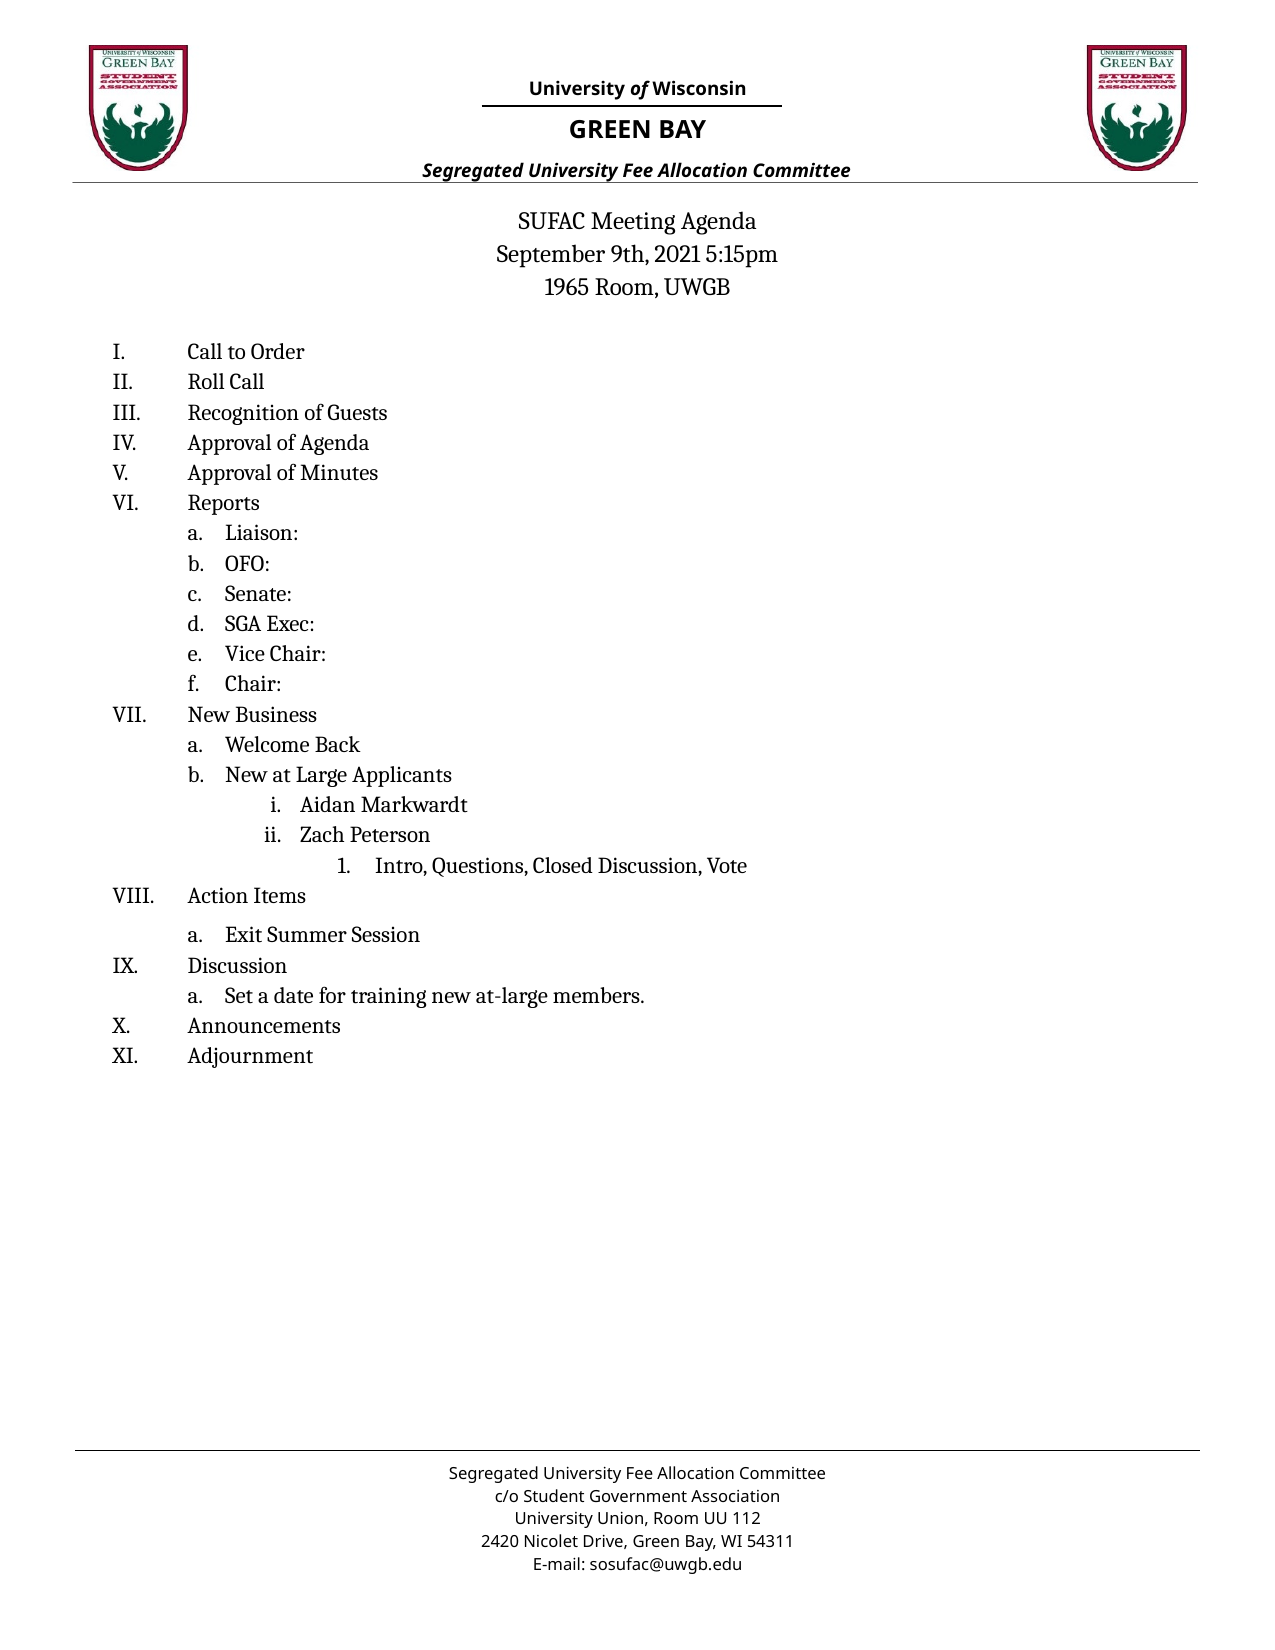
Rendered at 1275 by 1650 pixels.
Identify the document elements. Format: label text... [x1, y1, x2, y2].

text 1965 Room, UWGB [75, 273, 1200, 302]
list Vice Chair: [187, 641, 1200, 667]
list Action Items [112, 883, 1200, 909]
list Call to Order [112, 339, 1200, 365]
list New at Large Applicants [187, 762, 1200, 788]
list Chair: [187, 671, 1200, 698]
text SUFAC Meeting Agenda [75, 207, 1200, 236]
list Senate: [187, 581, 1200, 607]
picture [1073, 45, 1200, 171]
list New Business [112, 701, 1200, 728]
list Roll Call [112, 369, 1200, 396]
list Welcome Back [187, 732, 1200, 758]
list Approval of Minutes [112, 460, 1200, 486]
list SGA Exec: [187, 611, 1200, 637]
picture [75, 45, 201, 171]
list Zach Peterson [281, 822, 1200, 849]
list Exit Summer Session [187, 922, 1200, 948]
list Intro, Questions, Closed Discussion, Vote [337, 852, 1200, 879]
list OFO: [187, 550, 1200, 577]
text September 9th, 2021 5:15pm [75, 240, 1200, 269]
list Aidan Markwardt [281, 792, 1200, 818]
list Adjournment [112, 1043, 1200, 1069]
list Set a date for training new at-large members. [187, 983, 1200, 1009]
list Announcements [112, 1013, 1200, 1039]
list Recognition of Guests [112, 399, 1200, 426]
list Approval of Agenda [112, 429, 1200, 456]
list Reports [112, 490, 1200, 516]
list Discussion [112, 952, 1200, 979]
list Liaison: [187, 520, 1200, 547]
